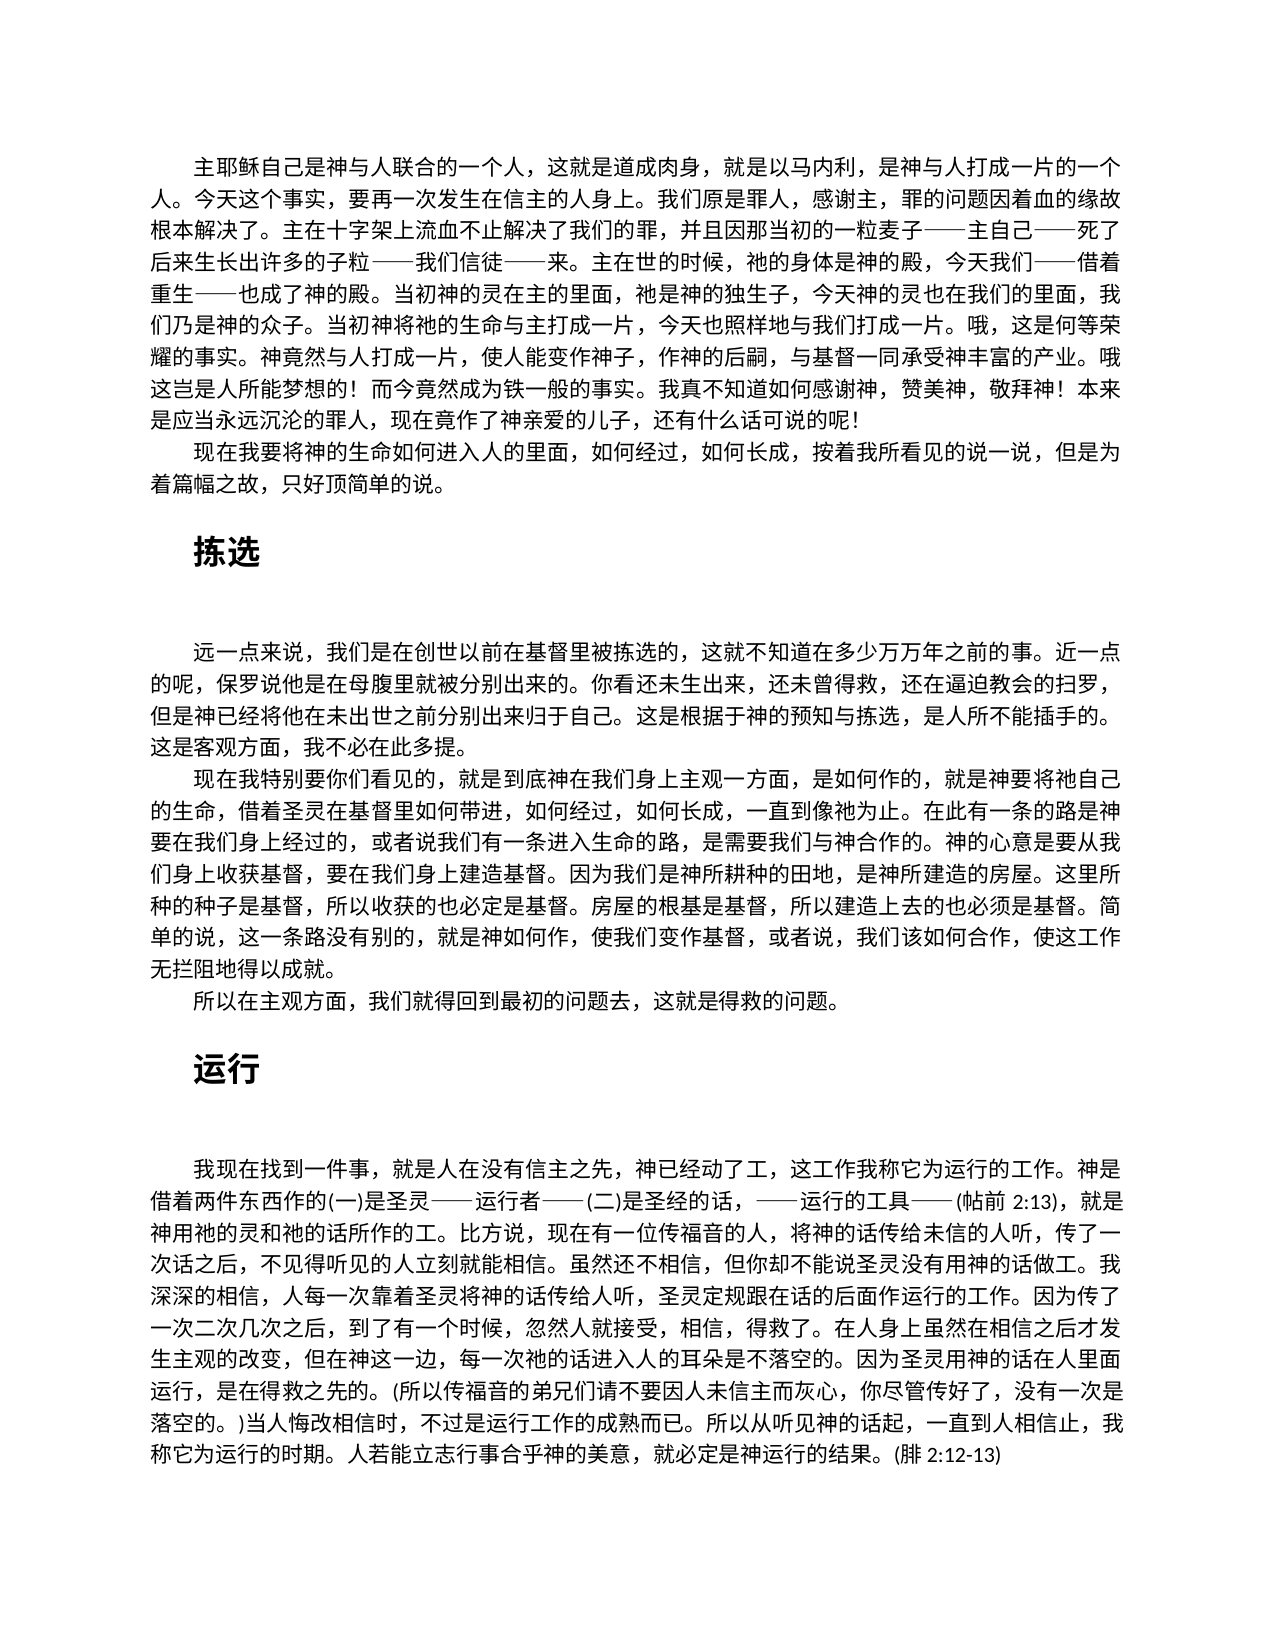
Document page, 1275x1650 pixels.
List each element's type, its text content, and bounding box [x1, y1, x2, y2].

subtitle 拣选 [150, 525, 1125, 574]
text 现在我要将神的生命如何进入人的里面，如何经过，如何长成，按着我所看见的说一说，但是为着篇幅之故，只好顶简单的说。 [150, 435, 1125, 498]
text 主耶稣自己是神与人联合的一个人，这就是道成肉身，就是以马内利，是神与人打成一片的一个人。今天这个事实，要再一次发生在信主的人身上。我们原是罪人，感谢主，罪的问题因着血的缘故根本解决了。主在十字架上流血不止解决了我们的罪，并且因那当初的一粒麦子——主自己——死了，后来生长出许多的子粒——我们信徒——来。主在世的时候，祂的身体是神的殿，今天我们——借着重生——也成了神的殿。当初神的灵在主的里面，祂是神的独生子，今天神的灵也在我们的里面，我们乃是神的众子。当初神将祂的生命与主打成一片，今天也照样地与我们打成一片。哦，这是何等荣耀的事实。神竟然与人打成一片，使人能变作神子，作神的后嗣，与基督一同承受神丰富的产业。哦，这岂是人所能梦想的！而今竟然成为铁一般的事实。我真不知道如何感谢神，赞美神，敬拜神！本来是应当永远沉沦的罪人，现在竟作了神亲爱的儿子，还有什么话可说的呢！ [150, 150, 1125, 435]
text 远一点来说，我们是在创世以前在基督里被拣选的，这就不知道在多少万万年之前的事。近一点的呢，保罗说他是在母腹里就被分别出来的。你看还未生出来，还未曾得救，还在逼迫教会的扫罗，但是神已经将他在未出世之前分别出来归于自己。这是根据于神的预知与拣选，是人所不能插手的。这是客观方面，我不必在此多提。 [150, 635, 1125, 762]
text 所以在主观方面，我们就得回到最初的问题去，这就是得救的问题。 [150, 984, 1125, 1015]
text 现在我特别要你们看见的，就是到底神在我们身上主观一方面，是如何作的，就是神要将祂自己的生命，借着圣灵在基督里如何带进，如何经过，如何长成，一直到像祂为止。在此有一条的路是神要在我们身上经过的，或者说我们有一条进入生命的路，是需要我们与神合作的。神的心意是要从我们身上收获基督，要在我们身上建造基督。因为我们是神所耕种的田地，是神所建造的房屋。这里所种的种子是基督，所以收获的也必定是基督。房屋的根基是基督，所以建造上去的也必须是基督。简单的说，这一条路没有别的，就是神如何作，使我们变作基督，或者说，我们该如何合作，使这工作无拦阻地得以成就。 [150, 762, 1125, 984]
text 我现在找到一件事，就是人在没有信主之先，神已经动了工，这工作我称它为运行的工作。神是借着两件东西作的(一)是圣灵——运行者——(二)是圣经的话，——运行的工具——(帖前 2:13)，就是神用祂的灵和祂的话所作的工。比方说，现在有一位传福音的人，将神的话传给未信的人听，传了一次话之后，不见得听见的人立刻就能相信。虽然还不相信，但你却不能说圣灵没有用神的话做工。我深深的相信，人每一次靠着圣灵将神的话传给人听，圣灵定规跟在话的后面作运行的工作。因为传了一次二次几次之后，到了有一个时候，忽然人就接受，相信，得救了。在人身上虽然在相信之后才发生主观的改变，但在神这一边，每一次祂的话进入人的耳朵是不落空的。因为圣灵用神的话在人里面运行，是在得救之先的。(所以传福音的弟兄们请不要因人未信主而灰心，你尽管传好了，没有一次是落空的。)当人悔改相信时，不过是运行工作的成熟而已。所以从听见神的话起，一直到人相信止，我称它为运行的时期。人若能立志行事合乎神的美意，就必定是神运行的结果。(腓2:12-13) [150, 1152, 1125, 1469]
subtitle 运行 [150, 1042, 1125, 1091]
